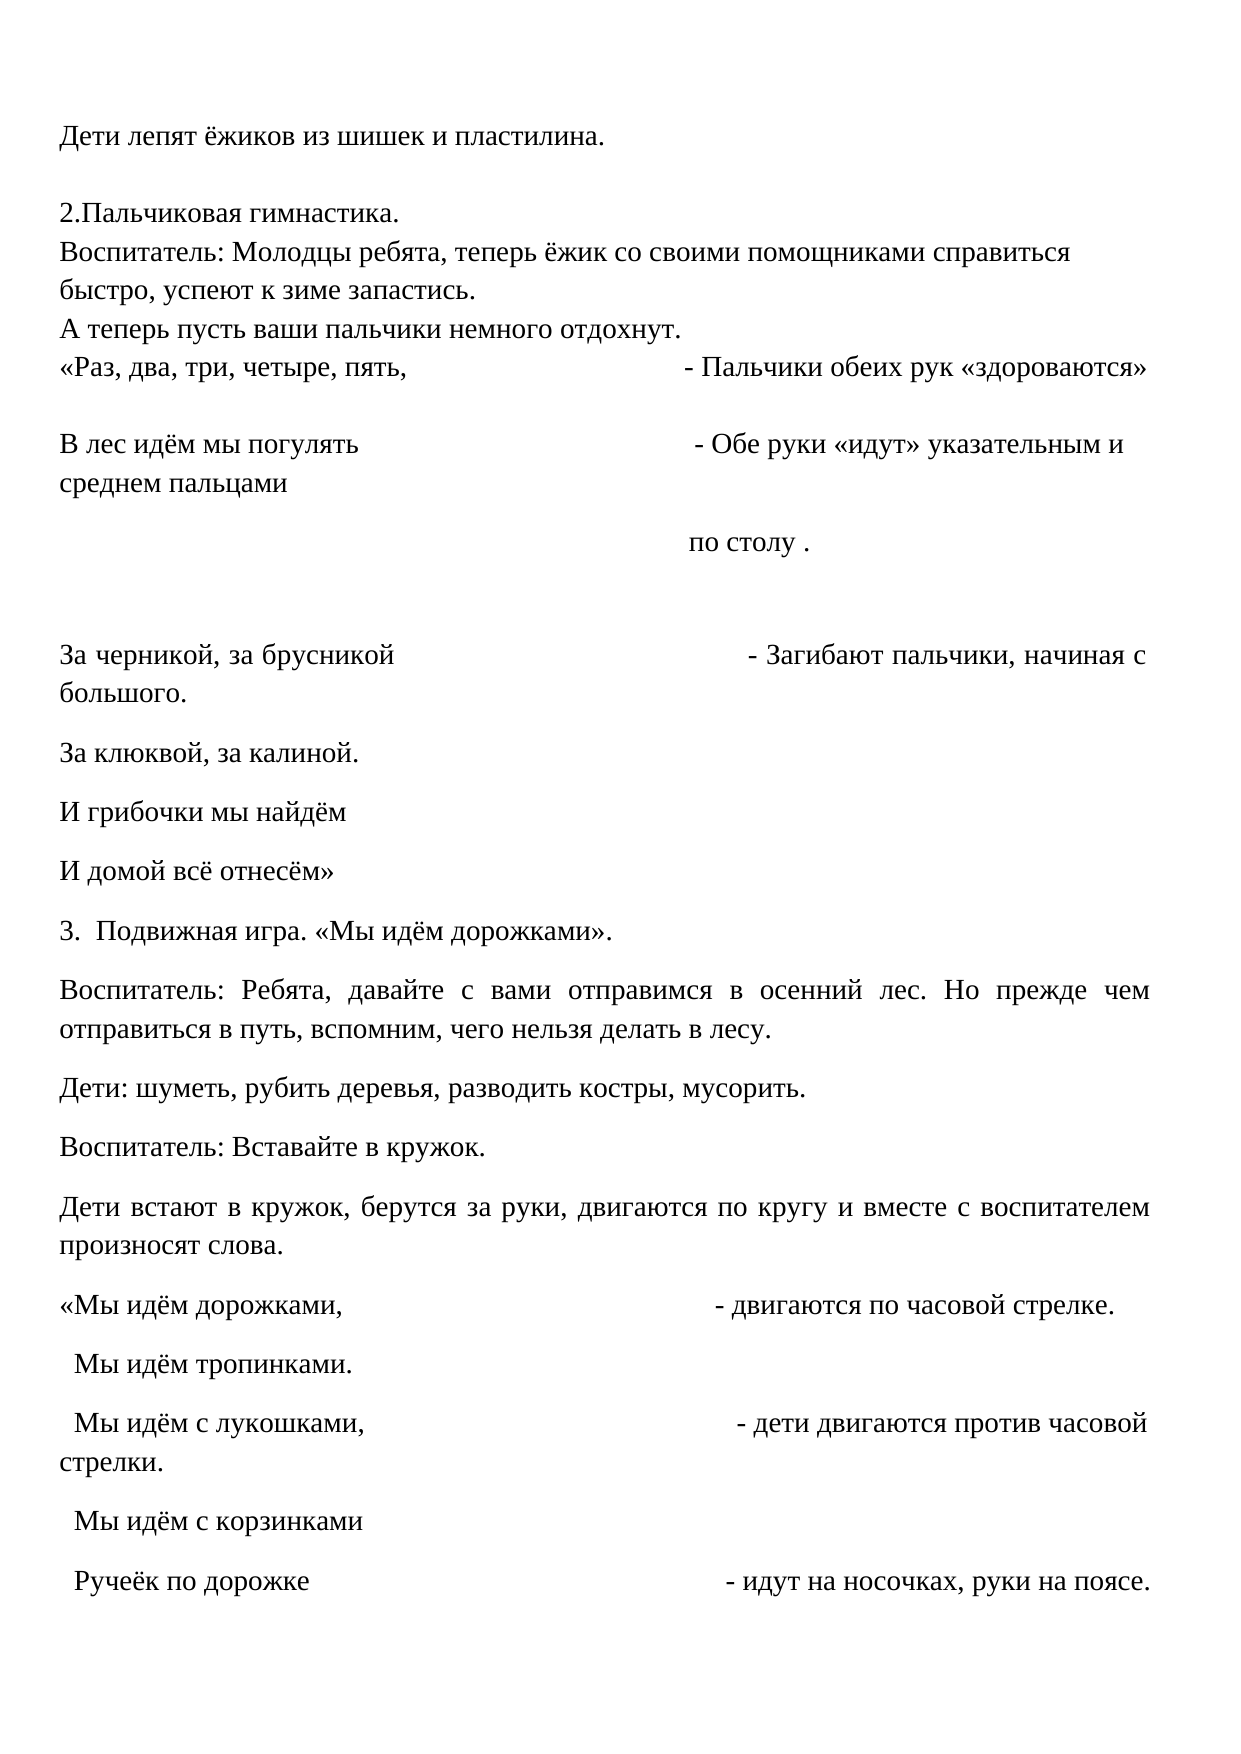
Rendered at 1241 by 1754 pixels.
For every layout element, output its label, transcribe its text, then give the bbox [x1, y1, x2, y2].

text Дети: шуметь, рубить деревья, разводить костры, мусорить. [59, 1070, 1152, 1104]
text Воспитатель: Ребята, давайте с вами отправимся в осенний лес. Но прежде чем отправиться в путь, вспомним, чего нельзя делать в лесу. [59, 972, 1152, 1044]
text Мы идём с корзинками [59, 1503, 1152, 1537]
text За клюквой, за калиной. [59, 735, 1152, 768]
text 3. Подвижная игра. «Мы идём дорожками». [59, 913, 1152, 946]
text И грибочки мы найдём [59, 794, 1152, 828]
list А теперь пусть ваши пальчики немного отдохнут. [59, 311, 1152, 344]
text Мы идём с лукошками, - дети двигаются против часовой стрелки. [59, 1406, 1152, 1478]
text Воспитатель: Вставайте в кружок. [59, 1129, 1152, 1163]
text по столу . [266, 524, 1152, 558]
text За черникой, за брусникой - Загибают пальчики, начиная с большого. [59, 637, 1152, 709]
list Воспитатель: Молодцы ребята, теперь ёжик со своими помощниками справиться быстро, успеют к зиме запастись. [59, 234, 1152, 306]
list 2.Пальчиковая гимнастика. [59, 195, 1152, 229]
list Дети лепят ёжиков из шишек и пластилина. [59, 118, 1152, 152]
text Ручеёк по дорожке - идут на носочках, руки на поясе. [59, 1563, 1152, 1596]
text Дети встают в кружок, берутся за руки, двигаются по кругу и вместе с воспитателем произносят слова. [59, 1189, 1152, 1261]
text Мы идём тропинками. [59, 1346, 1152, 1380]
list В лес идём мы погулять - Обе руки «идут» указательным и среднем пальцами [59, 426, 1152, 498]
text «Мы идём дорожками, - двигаются по часовой стрелке. [59, 1287, 1152, 1320]
text И домой всё отнесём» [59, 853, 1152, 887]
list «Раз, два, три, четыре, пять, - Пальчики обеих рук «здороваются» [59, 349, 1152, 383]
